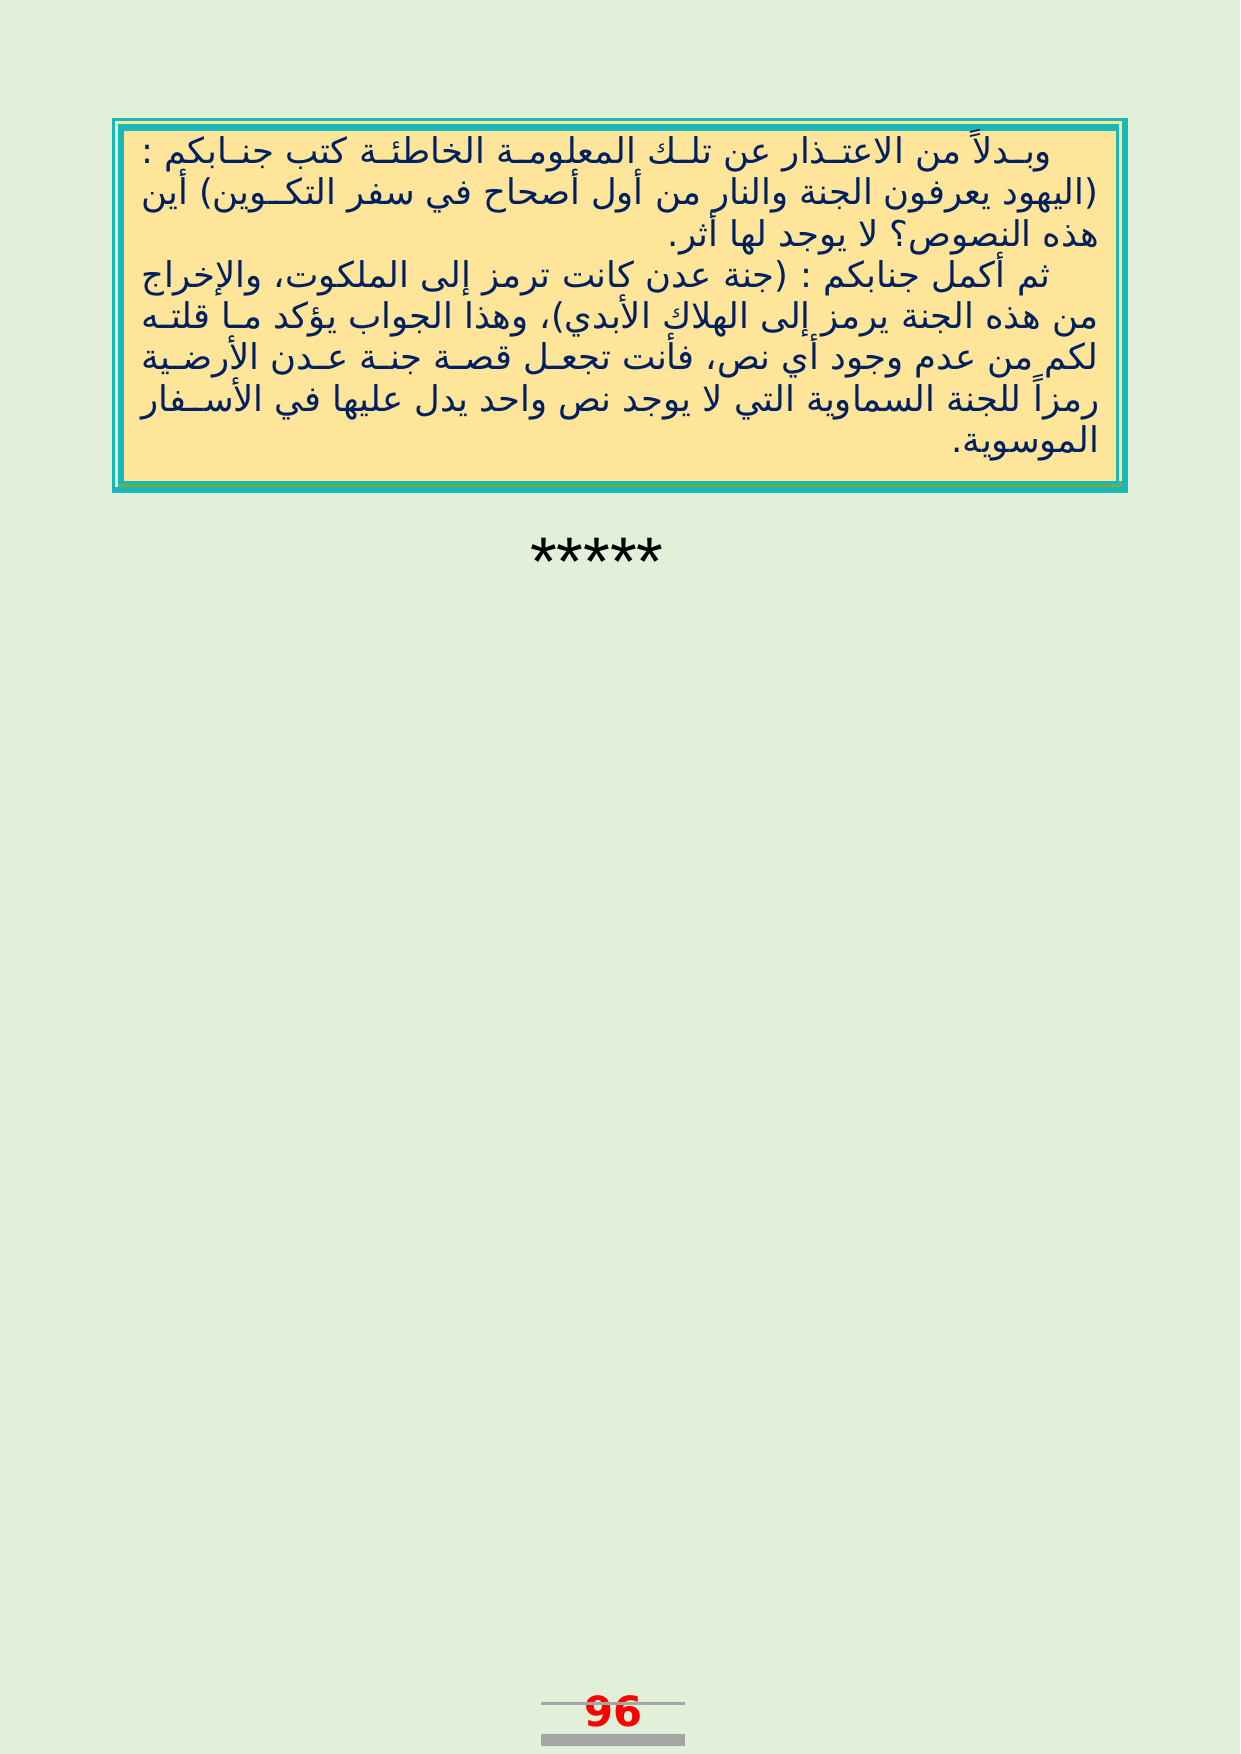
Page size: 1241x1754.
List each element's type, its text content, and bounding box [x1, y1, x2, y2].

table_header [118, 121, 1122, 481]
text ***** [118, 521, 1122, 600]
